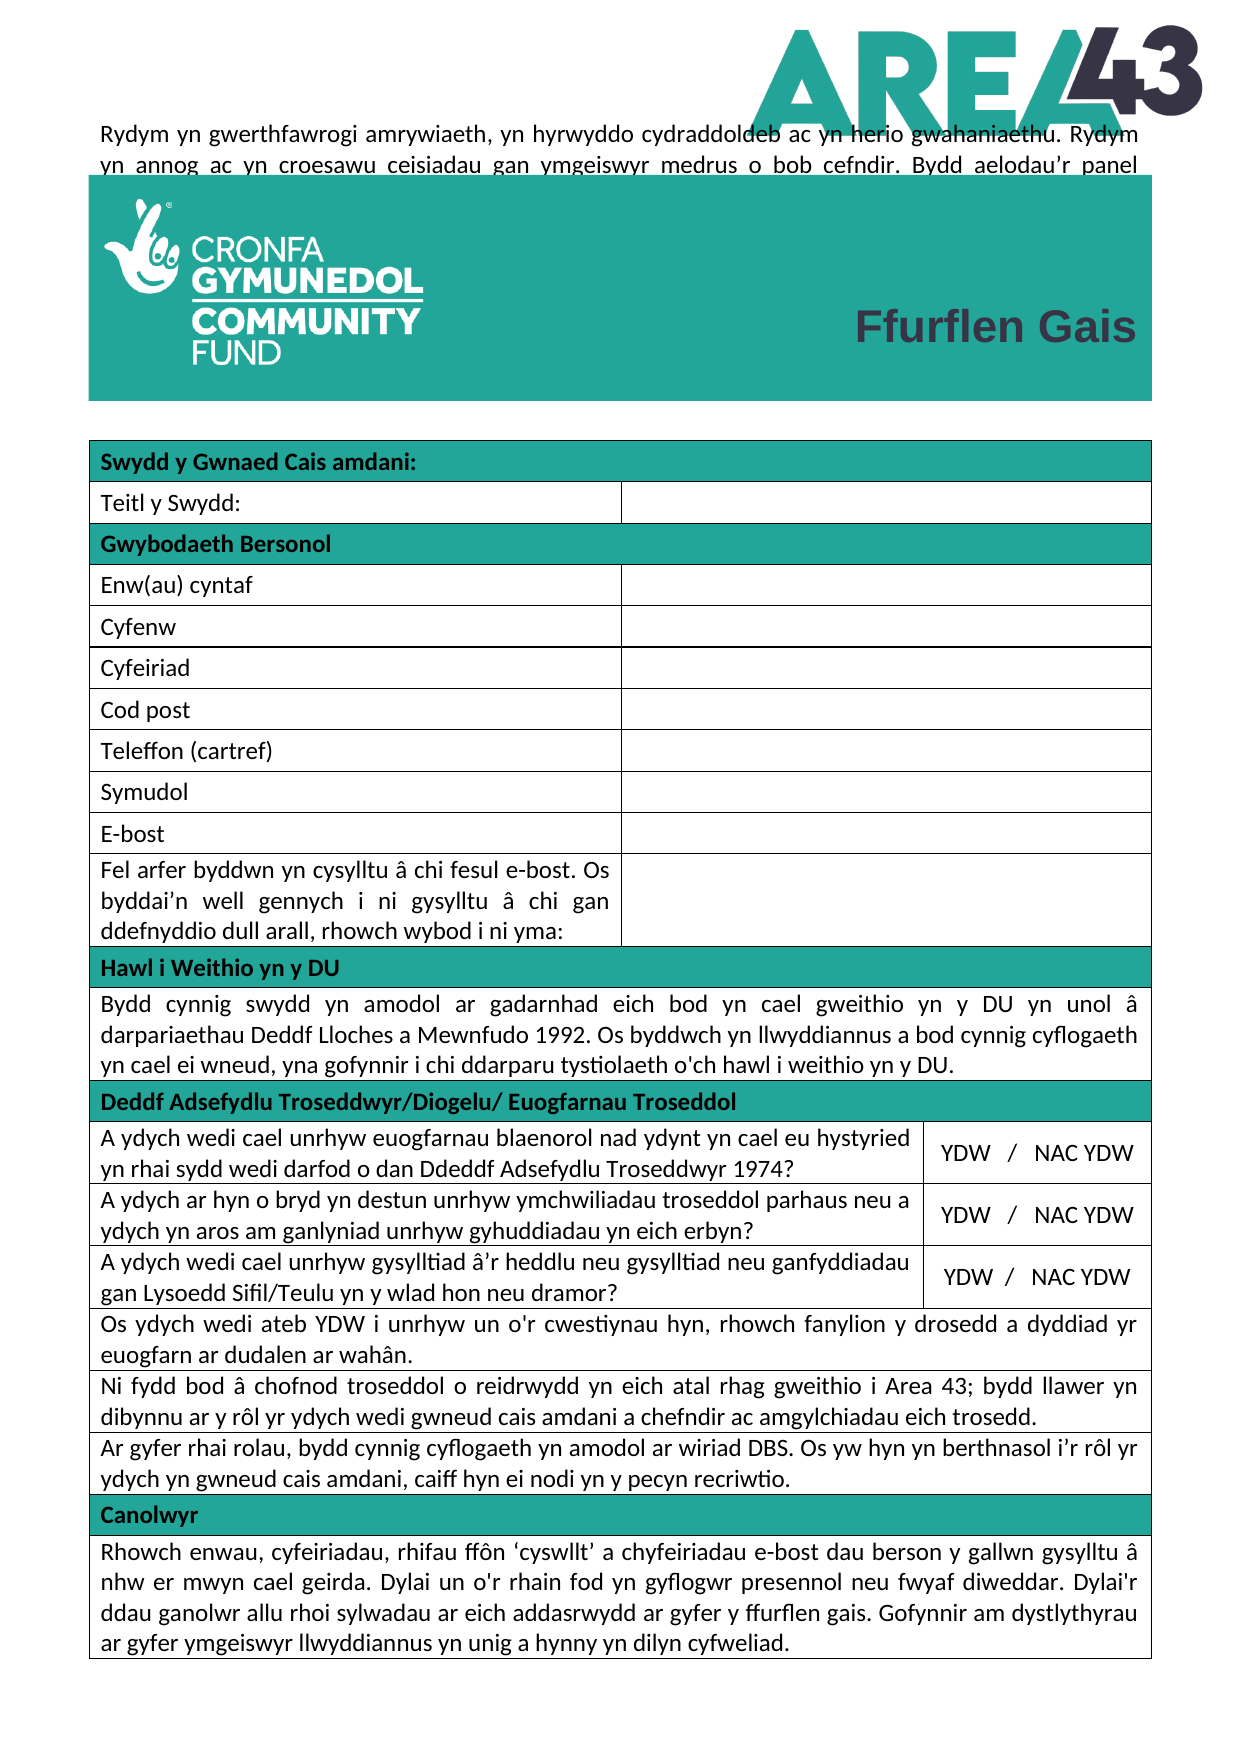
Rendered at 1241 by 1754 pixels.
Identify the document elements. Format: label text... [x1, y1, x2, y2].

table_cell [622, 813, 1151, 853]
table_cell YDW / NAC YDW [924, 1246, 1151, 1307]
table_header Swydd y Gwnaed Cais amdani: [90, 441, 1151, 481]
table_cell Ar gyfer rhai rolau, bydd cynnig cyflogaeth yn amodol ar wiriad DBS. Os yw hyn yn berthnasol i’r rôl yr ydych yn gwneud cais amdani, caiff hyn ei nodi yn y pecyn recriwtio. [90, 1433, 1151, 1494]
table_cell [622, 482, 1151, 522]
table_cell A ydych ar hyn o bryd yn destun unrhyw ymchwiliadau troseddol parhaus neu a ydych yn aros am ganlyniad unrhyw gyhuddiadau yn eich erbyn? [90, 1184, 923, 1245]
table_cell Teitl y Swydd: [90, 482, 621, 522]
table_cell Ni fydd bod â chofnod troseddol o reidrwydd yn eich atal rhag gweithio i Area 43; bydd llawer yn dibynnu ar y rôl yr ydych wedi gwneud cais amdani a chefndir ac amgylchiadau eich trosedd. [90, 1371, 1151, 1432]
table_cell Fel arfer byddwn yn cysylltu â chi fesul e-bost. Os byddai’n well gennych i ni gysylltu â chi gan ddefnyddio dull arall, rhowch wybod i ni yma: [90, 854, 621, 946]
table_cell Cyfenw [90, 606, 621, 646]
table_header Rydym yn gwerthfawrogi amrywiaeth, yn hyrwyddo cydraddoldeb ac yn herio gwahaniaethu. Rydym yn annog ac yn croesawu ceisiadau gan ymgeiswyr medrus o bob cefndir. Bydd aelodau’r panel recriwtio yn ystyried gwybodaeth a roddwch yn erbyn y fanyleb person ar gyfer y rôl er mwyn penderfynu a fyddwch yn cael eich rhoi ar y rhestr fer ar gyfer cyfweliad. Mae'n hanfodol felly eich bod yn llenwi'r ffurflen yn llawn a'ch bod yn dangos yn glir sut yr ydych yn bodloni pob pwynt ar y fanyleb person y bydd angen i chi ei gyflwyno mewn datganiad ategol ar wahân. [89, 118, 1152, 174]
table_cell Enw(au) cyntaf [90, 565, 621, 605]
table_cell E-bost [90, 813, 621, 853]
table_cell [622, 606, 1151, 646]
table_cell A ydych wedi cael unrhyw gysylltiad â’r heddlu neu gysylltiad neu ganfyddiadau gan Lysoedd Sifil/Teulu yn y wlad hon neu dramor? [90, 1246, 923, 1307]
table_cell [622, 648, 1151, 688]
table_cell [622, 565, 1151, 605]
table_cell Rhowch enwau, cyfeiriadau, rhifau ffôn ‘cyswllt’ a chyfeiriadau e-bost dau berson y gallwn gysylltu â nhw er mwyn cael geirda. Dylai un o'r rhain fod yn gyflogwr presennol neu fwyaf diweddar. Dylai'r ddau ganolwr allu rhoi sylwadau ar eich addasrwydd ar gyfer y ffurflen gais. Gofynnir am dystlythyrau ar gyfer ymgeiswyr llwyddiannus yn unig a hynny yn dilyn cyfweliad. [90, 1536, 1151, 1658]
table_cell YDW / NAC YDW [924, 1122, 1151, 1183]
table_cell Canolwyr [90, 1495, 1151, 1535]
table_cell [622, 854, 1151, 946]
table_cell [622, 730, 1151, 771]
table_cell Gwybodaeth Bersonol [90, 524, 1151, 564]
table_cell Bydd cynnig swydd yn amodol ar gadarnhad eich bod yn cael gweithio yn y DU yn unol â darpariaethau Deddf Lloches a Mewnfudo 1992. Os byddwch yn llwyddiannus a bod cynnig cyflogaeth yn cael ei wneud, yna gofynnir i chi ddarparu tystiolaeth o'ch hawl i weithio yn y DU. [90, 988, 1151, 1080]
table_cell Cod post [90, 689, 621, 729]
picture [53, 164, 474, 416]
table_cell [622, 772, 1151, 812]
table_cell Teleffon (cartref) [90, 730, 621, 771]
table_cell A ydych wedi cael unrhyw euogfarnau blaenorol nad ydynt yn cael eu hystyried yn rhai sydd wedi darfod o dan Ddeddf Adsefydlu Troseddwyr 1974? [90, 1122, 923, 1183]
table_cell [622, 689, 1151, 729]
table_cell Deddf Adsefydlu Troseddwyr/Diogelu/ Euogfarnau Troseddol [90, 1081, 1151, 1121]
table_cell YDW / NAC YDW [924, 1184, 1151, 1245]
table_cell Os ydych wedi ateb YDW i unrhyw un o'r cwestiynau hyn, rhowch fanylion y drosedd a dyddiad yr euogfarn ar dudalen ar wahân. [90, 1309, 1151, 1369]
table_cell Cyfeiriad [90, 648, 621, 688]
table_cell Symudol [90, 772, 621, 812]
table_cell Hawl i Weithio yn y DU [90, 947, 1151, 987]
picture [685, 0, 1241, 371]
